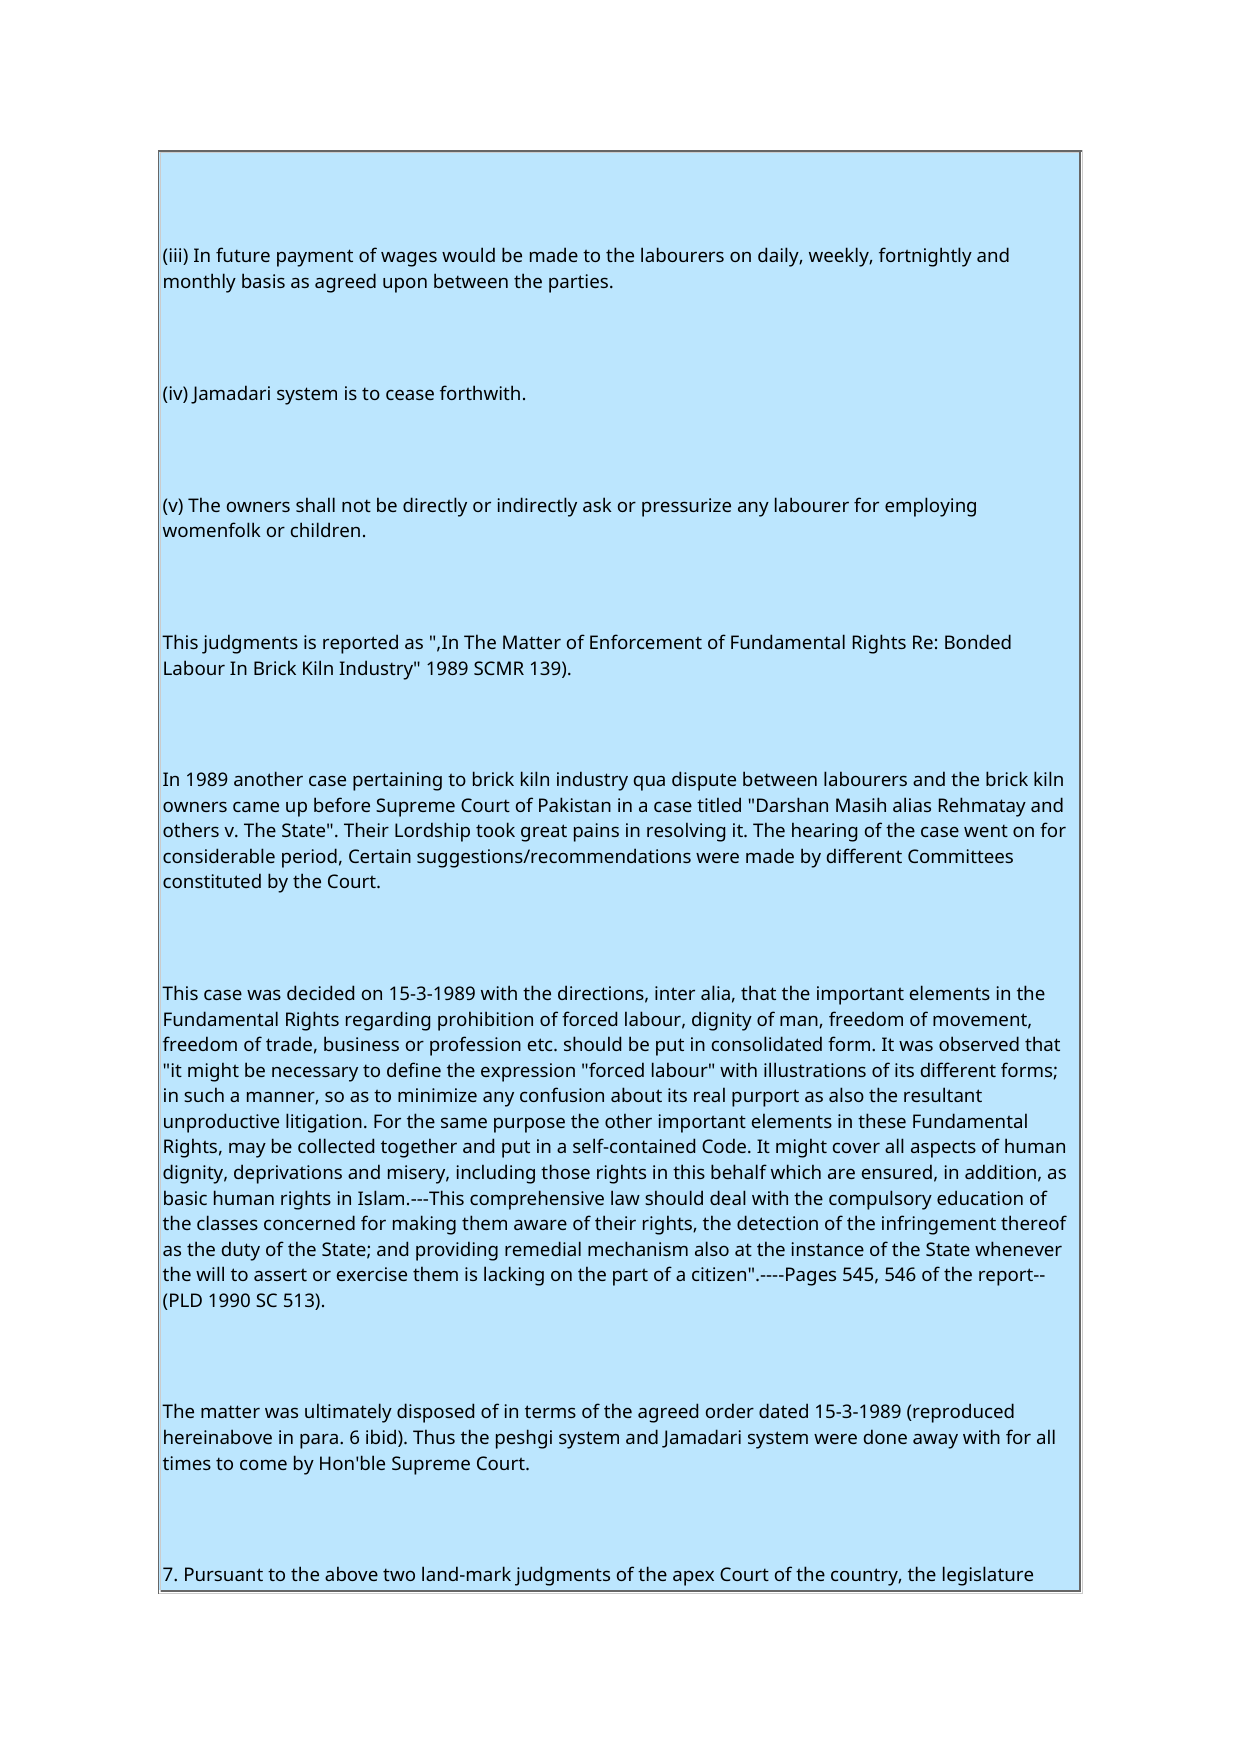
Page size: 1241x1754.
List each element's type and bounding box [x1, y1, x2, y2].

table_cell [161, 153, 1079, 1590]
